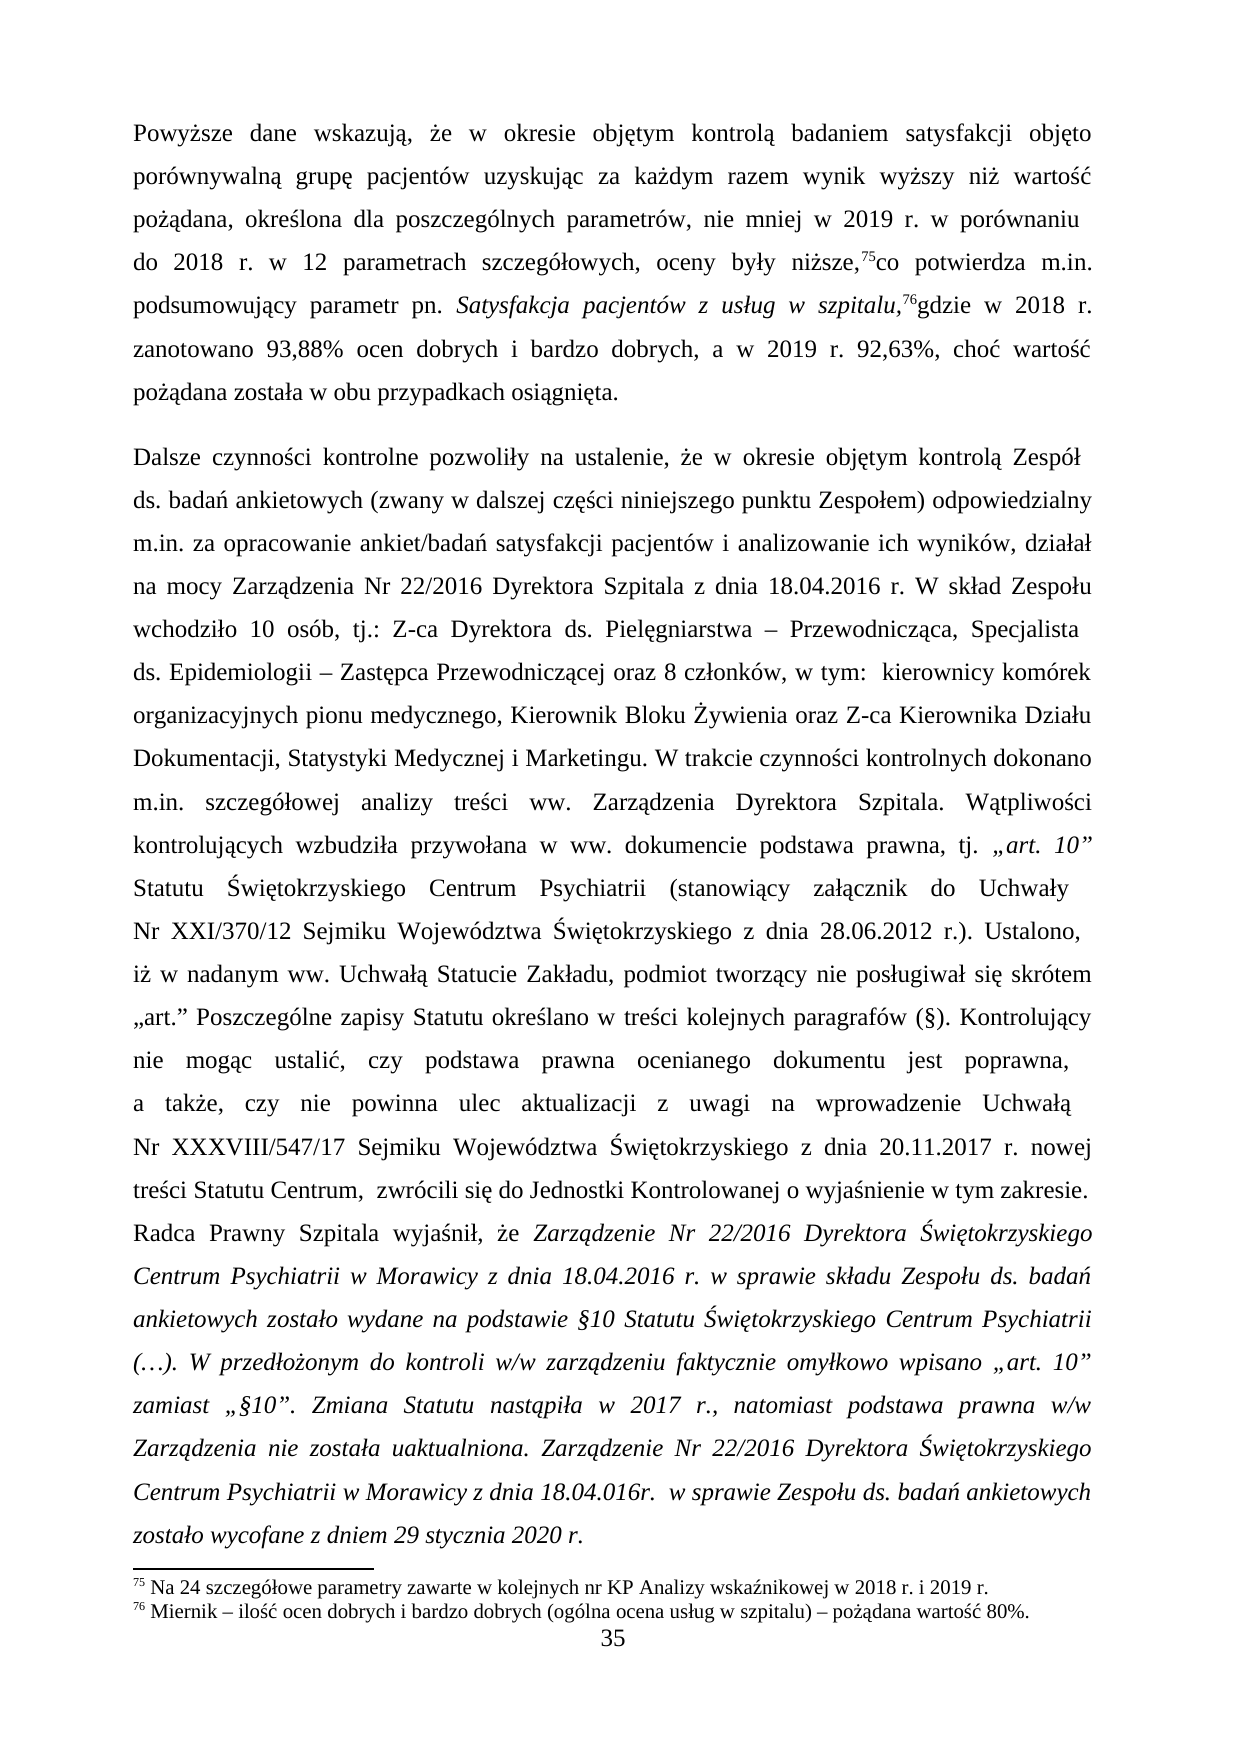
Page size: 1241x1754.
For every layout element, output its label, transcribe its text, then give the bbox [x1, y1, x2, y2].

text Dalsze czynności kontrolne pozwoliły na ustalenie, że w okresie objętym kontrolą Zespół ds. badań ankietowych (zwany w dalszej części niniejszego punktu Zespołem) odpowiedzialny m.in. za opracowanie ankiet/badań satysfakcji pacjentów i analizowanie ich wyników, działał na mocy Zarządzenia Nr 22/2016 Dyrektora Szpitala z dnia 18.04.2016 r. W skład Zespołu wchodziło 10 osób, tj.: Z-ca Dyrektora ds. Pielęgniarstwa – Przewodnicząca, Specjalista ds. Epidemiologii – Zastępca Przewodniczącej oraz 8 członków, w tym: kierownicy komórek organizacyjnych pionu medycznego, Kierownik Bloku Żywienia oraz Z-ca Kierownika Działu Dokumentacji, Statystyki Medycznej i Marketingu. W trakcie czynności kontrolnych dokonano m.in. szczegółowej analizy treści ww. Zarządzenia Dyrektora Szpitala. Wątpliwości kontrolujących wzbudziła przywołana w ww. dokumencie podstawa prawna, tj. „art. 10” Statutu Świętokrzyskiego Centrum Psychiatrii (stanowiący załącznik do Uchwały Nr XXI/370/12 Sejmiku Województwa Świętokrzyskiego z dnia 28.06.2012 r.). Ustalono, iż w nadanym ww. Uchwałą Statucie Zakładu, podmiot tworzący nie posługiwał się skrótem „art.” Poszczególne zapisy Statutu określano w treści kolejnych paragrafów (§). Kontrolujący nie mogąc ustalić, czy podstawa prawna ocenianego dokumentu jest poprawna, a także, czy nie powinna ulec aktualizacji z uwagi na wprowadzenie Uchwałą Nr XXXVIII/547/17 Sejmiku Województwa Świętokrzyskiego z dnia 20.11.2017 r. nowej treści Statutu Centrum, zwrócili się do Jednostki Kontrolowanej o wyjaśnienie w tym zakresie. [133, 442, 1093, 1203]
text Radca Prawny Szpitala wyjaśnił, że Zarządzenie Nr 22/2016 Dyrektora Świętokrzyskiego Centrum Psychiatrii w Morawicy z dnia 18.04.2016 r. w sprawie składu Zespołu ds. badań ankietowych zostało wydane na podstawie §10 Statutu Świętokrzyskiego Centrum Psychiatrii (…). W przedłożonym do kontroli w/w zarządzeniu faktycznie omyłkowo wpisano „art. 10” zamiast „§10”. Zmiana Statutu nastąpiła w 2017 r., natomiast podstawa prawna w/w Zarządzenia nie została uaktualniona. Zarządzenie Nr 22/2016 Dyrektora Świętokrzyskiego Centrum Psychiatrii w Morawicy z dnia 18.04.016r. w sprawie Zespołu ds. badań ankietowych zostało wycofane z dniem 29 stycznia 2020 r. [133, 1218, 1093, 1548]
text Powyższe dane wskazują, że w okresie objętym kontrolą badaniem satysfakcji objęto porównywalną grupę pacjentów uzyskując za każdym razem wynik wyższy niż wartość pożądana, określona dla poszczególnych parametrów, nie mniej w 2019 r. w porównaniu do 2018 r. w 12 parametrach szczegółowych, oceny były niższe,co potwierdza m.in. podsumowujący parametr pn. Satysfakcja pacjentów z usług w szpitalu,gdzie w 2018 r. zanotowano 93,88% ocen dobrych i bardzo dobrych, a w 2019 r. 92,63%, choć wartość pożądana została w obu przypadkach osiągnięta. [133, 118, 1093, 406]
